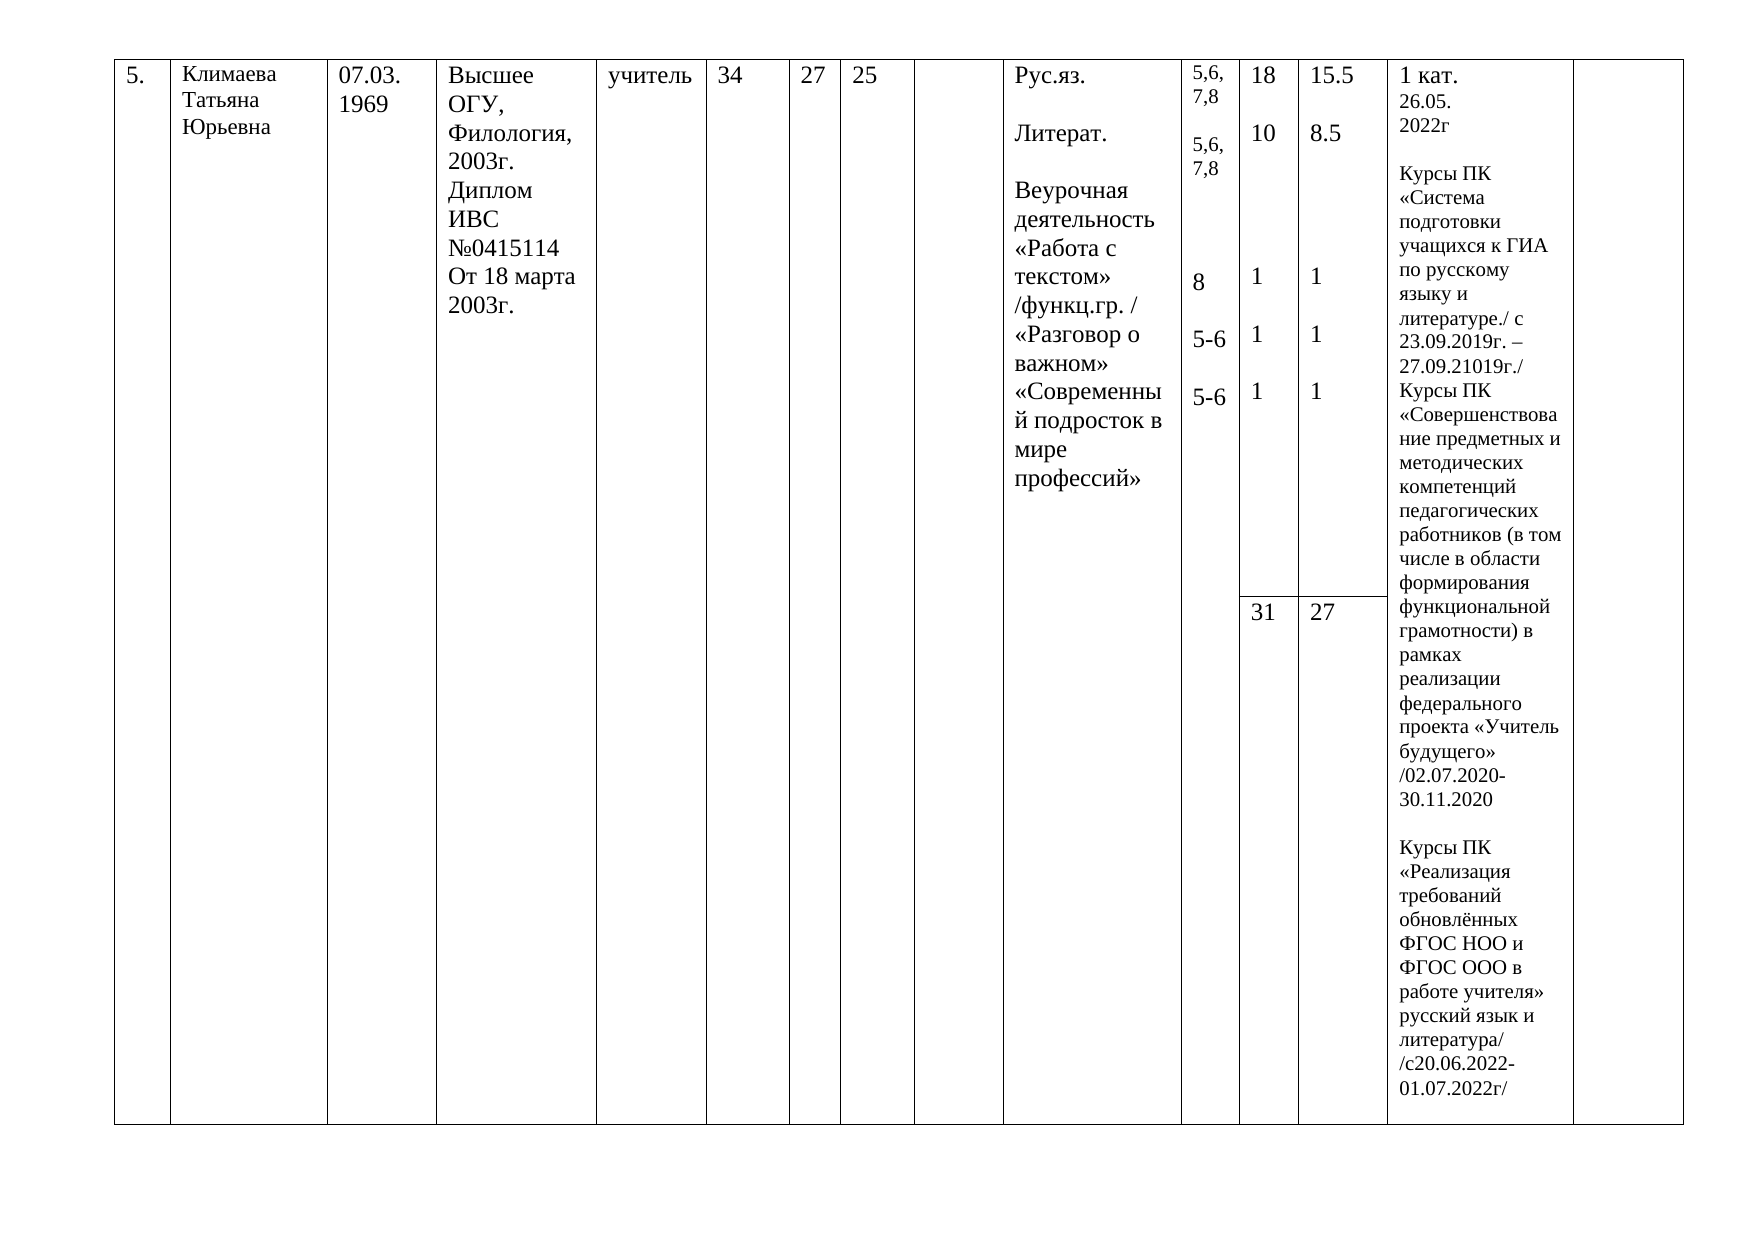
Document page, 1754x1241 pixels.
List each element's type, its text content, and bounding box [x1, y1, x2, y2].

table_cell 5. [115, 60, 170, 1123]
table_cell 15.5 8.5 1 1 1 [1299, 60, 1387, 596]
table_cell 31 [1240, 597, 1298, 1123]
table_cell 25 [841, 60, 914, 1123]
table_cell [1574, 60, 1683, 1123]
table_cell [915, 60, 1003, 1123]
table_cell 18 10 1 1 1 [1240, 60, 1298, 596]
table_cell 27 [1299, 597, 1387, 1123]
table_cell 34 [707, 60, 789, 1123]
table_cell Высшее ОГУ, Филология, 2003г. Диплом ИВС №0415114 От 18 марта 2003г. [437, 60, 596, 1123]
table_cell Рус.яз. Литерат. Веурочная деятельность «Работа с текстом» /функц.гр. / «Разговор о важном» «Современный подросток в мире профессий» [1004, 60, 1181, 1123]
table_cell 5,6,7,8 5,6,7,8 8 5-6 5-6 [1182, 60, 1239, 1123]
table_cell Климаева Татьяна Юрьевна [171, 60, 327, 1123]
table_cell 27 [790, 60, 840, 1123]
table_cell 07.03. 1969 [328, 60, 436, 1123]
table_cell учитель [597, 60, 706, 1123]
table_cell 1 кат. 26.05. 2022г Курсы ПК «Система подготовки учащихся к ГИА по русскому языку и литературе./ с 23.09.2019г. – 27.09.21019г./ Курсы ПК «Совершенствование предметных и методических компетенций педагогических работников (в том числе в области формирования функциональной грамотности) в рамках реализации федерального проекта «Учитель будущего» /02.07.2020-30.11.2020 Курсы ПК «Реализация требований обновлённых ФГОС НОО и ФГОС ООО в работе учителя» русский язык и литература/ /с20.06.2022-01.07.2022г/ [1388, 60, 1573, 1123]
